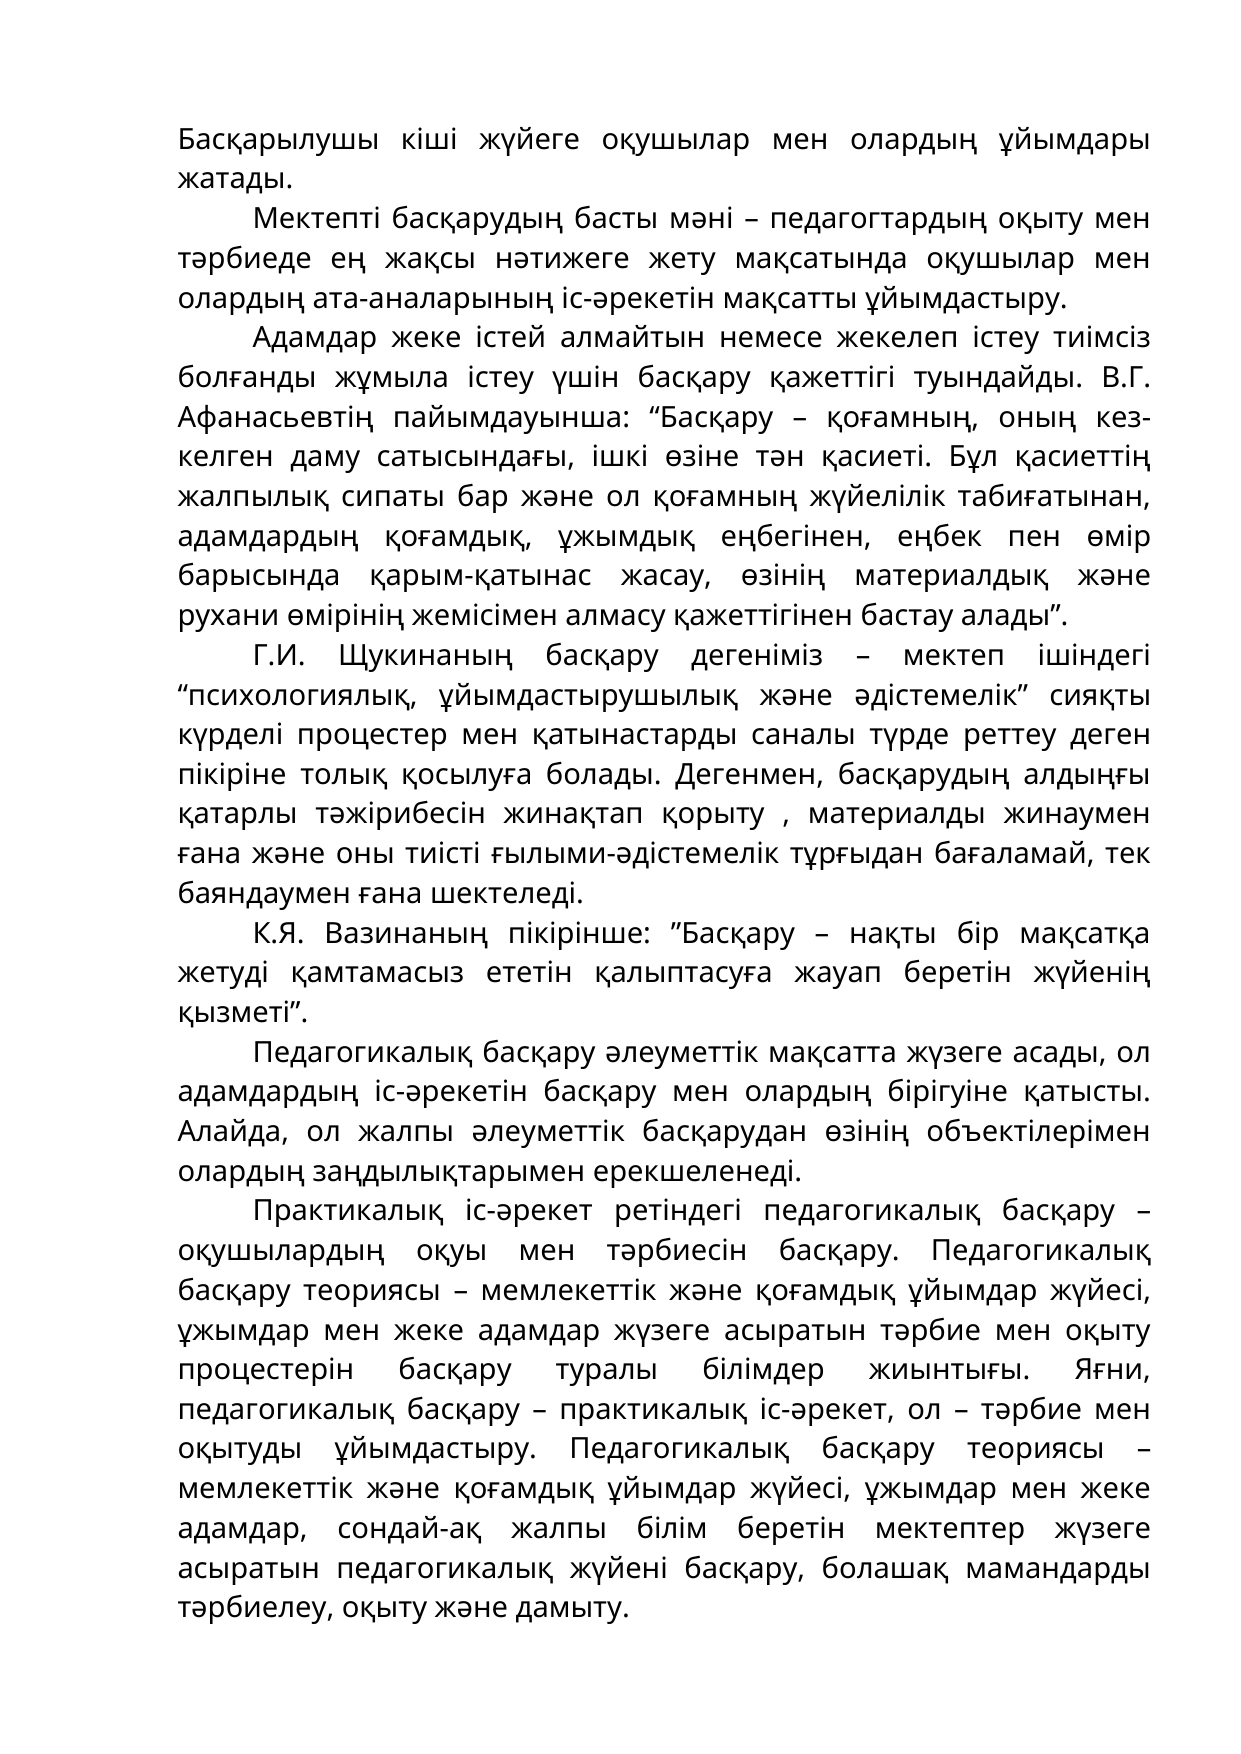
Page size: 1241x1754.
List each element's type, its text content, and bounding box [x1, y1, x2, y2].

text Практикалық іс-әрекет ретiндегi педагогикалық басқару – оқушылардың оқуы мен тәрбиесiн басқару. Педагогикалық басқару теориясы – мемлекеттiк және қоғамдық ұйымдар жүйесi, ұжымдар мен жеке адамдар жүзеге асыратын тәрбие мен оқыту процестерiн басқару туралы бiлiмдер жиынтығы. Яғни, педагогикалық басқару – практикалық іс-әрекет, ол – тәрбие мен оқытуды ұйымдастыру. Педагогикалық басқару теориясы – мемлекеттiк және қоғамдық ұйымдар жүйесi, ұжымдар мен жеке адамдар, сондай-ақ жалпы бiлiм беретiн мектептер жүзеге асыратын педагогикалық жүйені басқару, болашақ мамандарды тәрбиелеу, оқыту және дамыту. [177, 1190, 1152, 1626]
text Мектептi басқарудың басты мәнi – педагогтардың оқыту мен тәрбиеде ең жақсы нәтижеге жету мақсатында оқушылар мен олардың ата-аналарының іс-әрекетiн мақсатты ұйымдастыру. [177, 197, 1152, 317]
text Адамдар жеке iстей алмайтын немесе жекелеп iстеу тиiмсiз болғанды жұмыла iстеу үшiн басқару қажеттiгi туындайды. В.Г. Афанасьевтiң пайымдауынша: “Басқару – қоғамның, оның кез-келген даму сатысындағы, iшкi өзiне тән қасиетi. Бұл қасиеттiң жалпылық сипаты бар және ол қоғамның жүйелiлік табиғатынан, адамдардың қоғамдық, ұжымдық еңбегiнен, еңбек пен өмiр барысында қарым-қатынас жасау, өзiнiң материалдық және рухани өмiрiнiң жемiсiмен алмасу қажеттiгiнен бастау алады”. [177, 317, 1152, 634]
text Педагогикалық басқару әлеуметтiк мақсатта жүзеге асады, ол адамдардың іс-әрекетiн басқару мен олардың бiрiгуiне қатысты. Алайда, ол жалпы әлеуметтiк басқарудан өзiнiң объектiлерiмен олардың заңдылықтарымен ерекшеленедi. [177, 1031, 1152, 1190]
text К.Я. Вазинаның пiкiрiнше: ”Басқару – нақты бiр мақсатқа жетудi қамтамасыз ететiн қалыптасуға жауап беретiн жүйенiң қызметi”. [177, 912, 1152, 1031]
text Г.И. Щукинаның басқару дегенiмiз – мектеп iшiндегi “психологиялық, ұйымдастырушылық және әдiстемелiк” сияқты күрделi процестер мен қатынастарды саналы түрде реттеу деген пiкiрiне толық қосылуға болады. Дегенмен, басқарудың алдыңғы қатарлы тәжiрибесiн жинақтап қорыту , материалды жинаумен ғана және оны тиiстi ғылыми-әдiстемелiк тұрғыдан бағаламай, тек баяндаумен ғана шектеледi. [177, 634, 1152, 912]
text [177, 118, 1152, 197]
